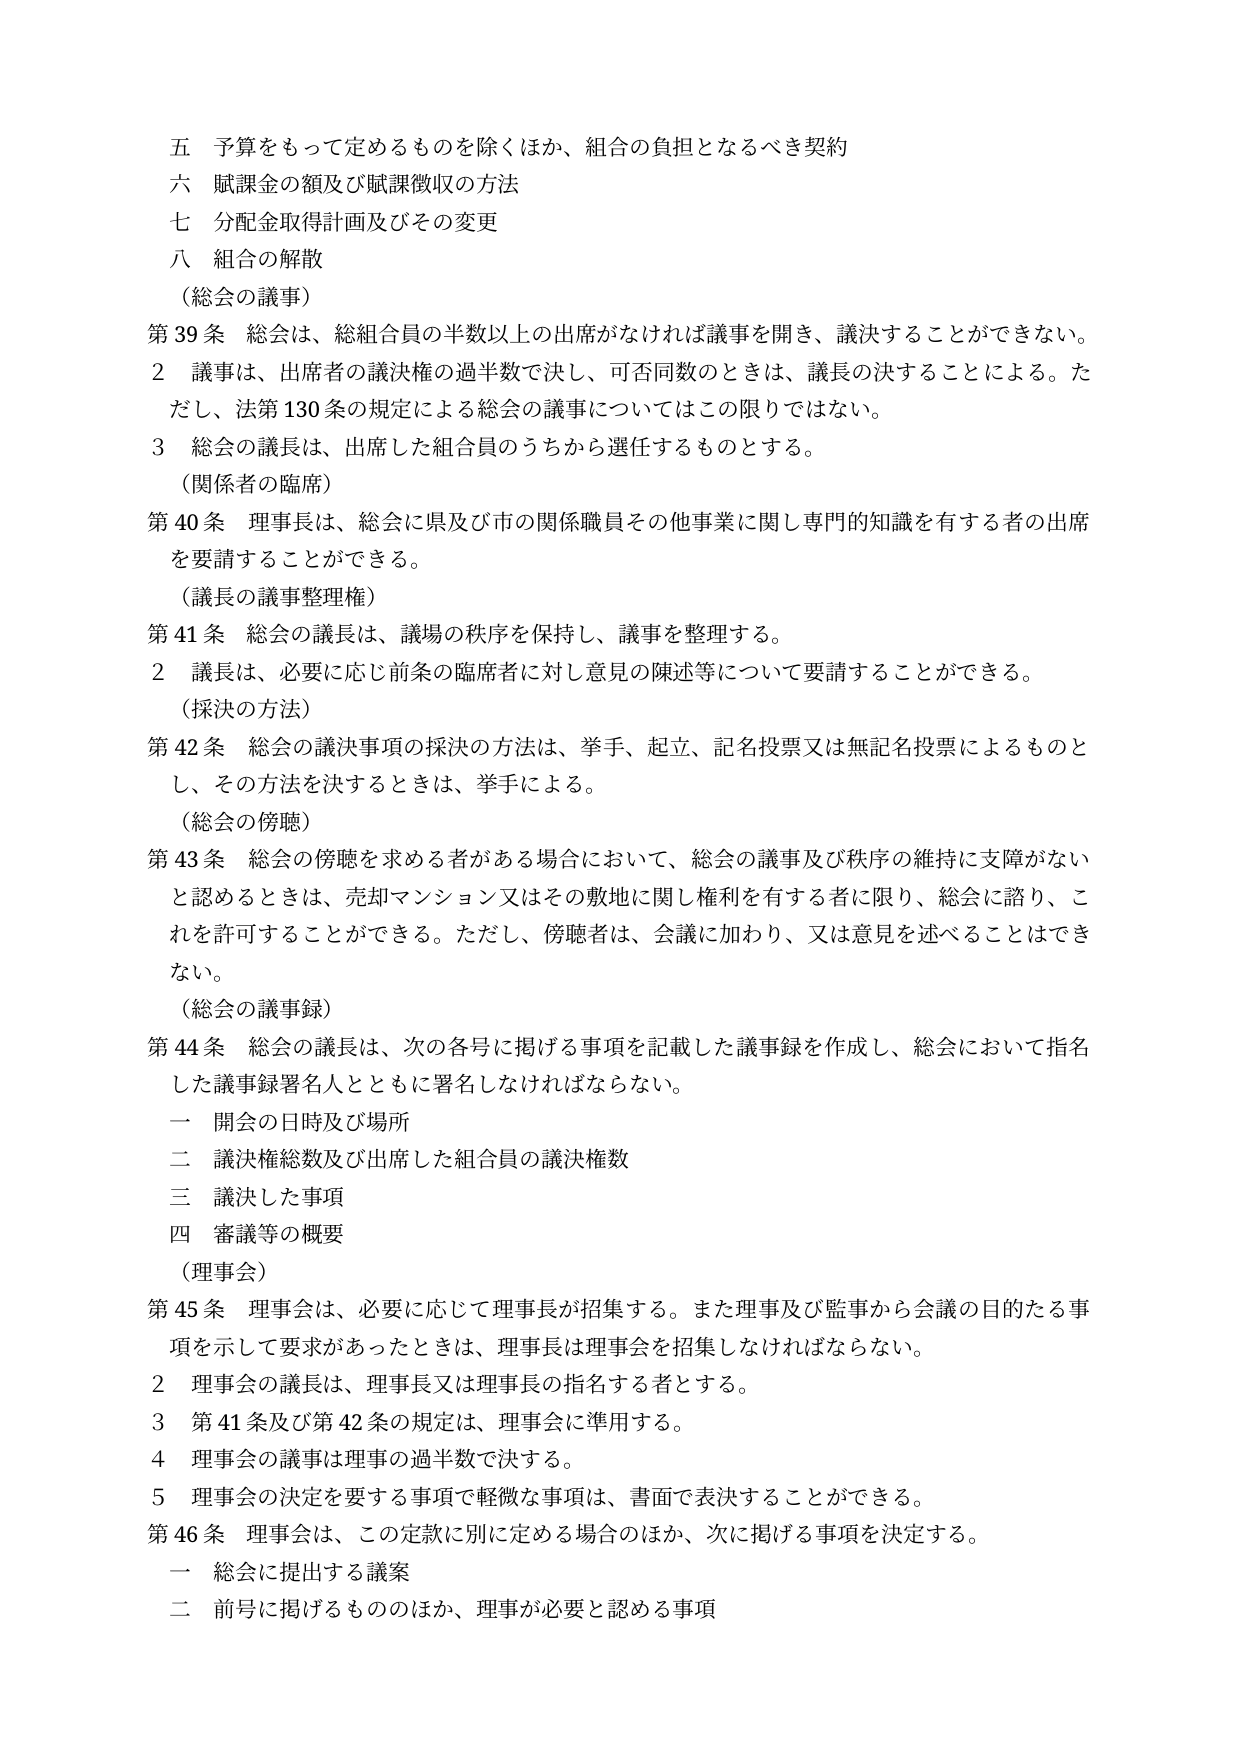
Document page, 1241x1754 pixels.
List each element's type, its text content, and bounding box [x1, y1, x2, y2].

text ２ 理事会の議長は、理事長又は理事長の指名する者とする。 [148, 1364, 1093, 1402]
text ４ 理事会の議事は理事の過半数で決する。 [148, 1439, 1093, 1477]
text ３ 総会の議長は、出席した組合員のうちから選任するものとする。 [148, 427, 1093, 464]
text 第39条 総会は、総組合員の半数以上の出席がなければ議事を開き、議決することができない。 [148, 314, 1093, 352]
text 二 前号に掲げるもののほか、理事が必要と認める事項 [148, 1589, 1093, 1627]
text 一 総会に提出する議案 [148, 1552, 1093, 1589]
text （総会の議事） [148, 277, 1093, 314]
text 第40条 理事長は、総会に県及び市の関係職員その他事業に関し専門的知識を有する者の出席を要請することができる。 [148, 502, 1093, 577]
text 二 議決権総数及び出席した組合員の議決権数 [148, 1139, 1093, 1177]
text 六 賦課金の額及び賦課徴収の方法 [148, 164, 1093, 202]
text 第46条 理事会は、この定款に別に定める場合のほか、次に掲げる事項を決定する。 [148, 1514, 1093, 1552]
text 第45条 理事会は、必要に応じて理事長が招集する。また理事及び監事から会議の目的たる事項を示して要求があったときは、理事長は理事会を招集しなければならない。 [148, 1289, 1093, 1364]
text ２ 議長は、必要に応じ前条の臨席者に対し意見の陳述等について要請することができる。 [148, 652, 1093, 689]
text 五 予算をもって定めるものを除くほか、組合の負担となるべき契約 [148, 127, 1093, 164]
text 第43条 総会の傍聴を求める者がある場合において、総会の議事及び秩序の維持に支障がないと認めるときは、売却マンション又はその敷地に関し権利を有する者に限り、総会に諮り、これを許可することができる。ただし、傍聴者は、会議に加わり、又は意見を述べることはできない。 [148, 839, 1093, 989]
text （総会の議事録） [169, 989, 1093, 1027]
text （関係者の臨席） [148, 464, 1093, 502]
text 第41条 総会の議長は、議場の秩序を保持し、議事を整理する。 [148, 614, 1093, 652]
text （議長の議事整理権） [169, 577, 1093, 614]
text ２ 議事は、出席者の議決権の過半数で決し、可否同数のときは、議長の決することによる。ただし、法第130条の規定による総会の議事についてはこの限りではない。 [148, 352, 1093, 427]
text ３ 第41条及び第42条の規定は、理事会に準用する。 [148, 1402, 1093, 1439]
text （採決の方法） [148, 689, 1093, 727]
text 七 分配金取得計画及びその変更 [148, 202, 1093, 239]
text ５ 理事会の決定を要する事項で軽微な事項は、書面で表決することができる。 [148, 1477, 1093, 1514]
text 第44条 総会の議長は、次の各号に掲げる事項を記載した議事録を作成し、総会において指名した議事録署名人とともに署名しなければならない。 [148, 1027, 1093, 1102]
text （理事会） [148, 1252, 1093, 1289]
text （総会の傍聴） [169, 802, 1093, 839]
text 一 開会の日時及び場所 [148, 1102, 1093, 1139]
text 八 組合の解散 [148, 239, 1093, 277]
text 第42条 総会の議決事項の採決の方法は、挙手、起立、記名投票又は無記名投票によるものとし、その方法を決するときは、挙手による。 [148, 727, 1093, 802]
text 三 議決した事項 [148, 1177, 1093, 1214]
text 四 審議等の概要 [148, 1214, 1093, 1252]
